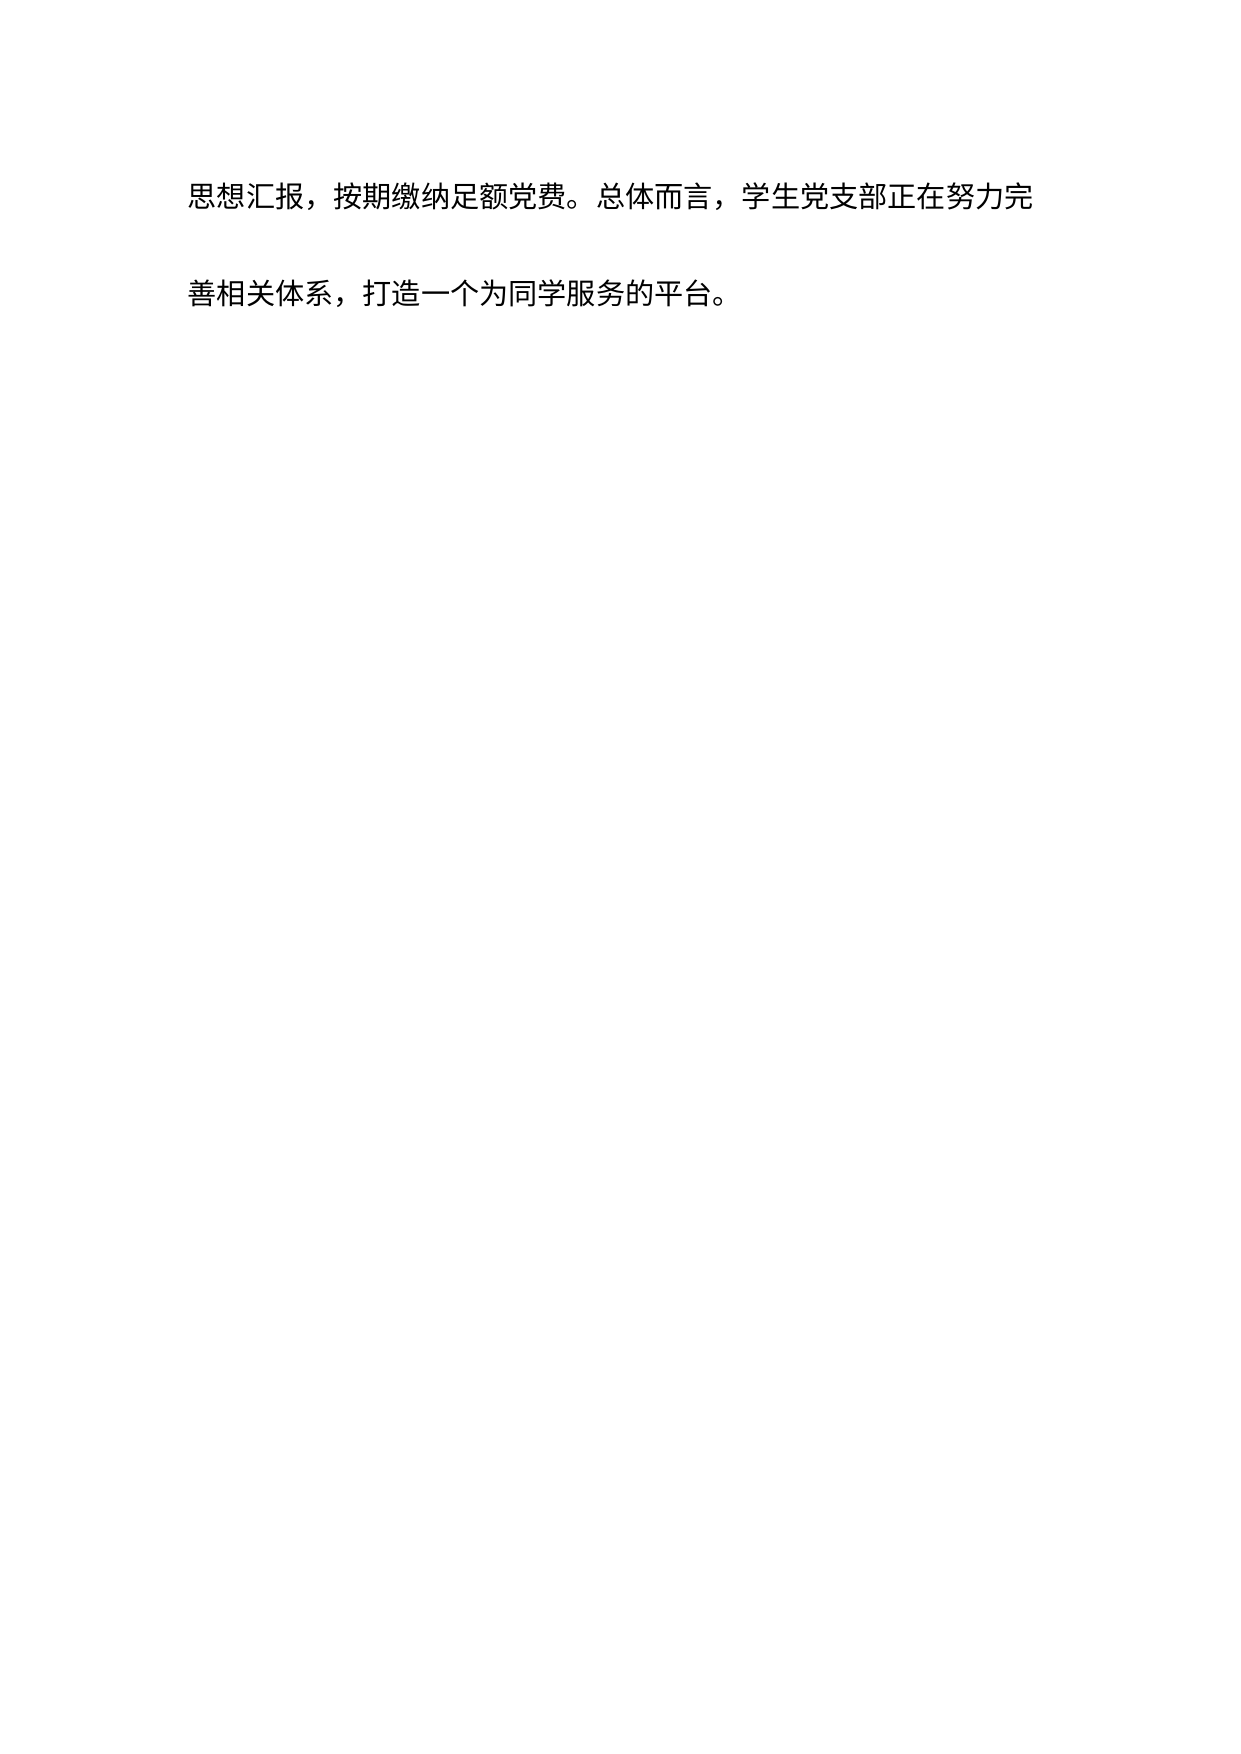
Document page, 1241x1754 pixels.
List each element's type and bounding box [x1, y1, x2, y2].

text [187, 162, 1053, 324]
